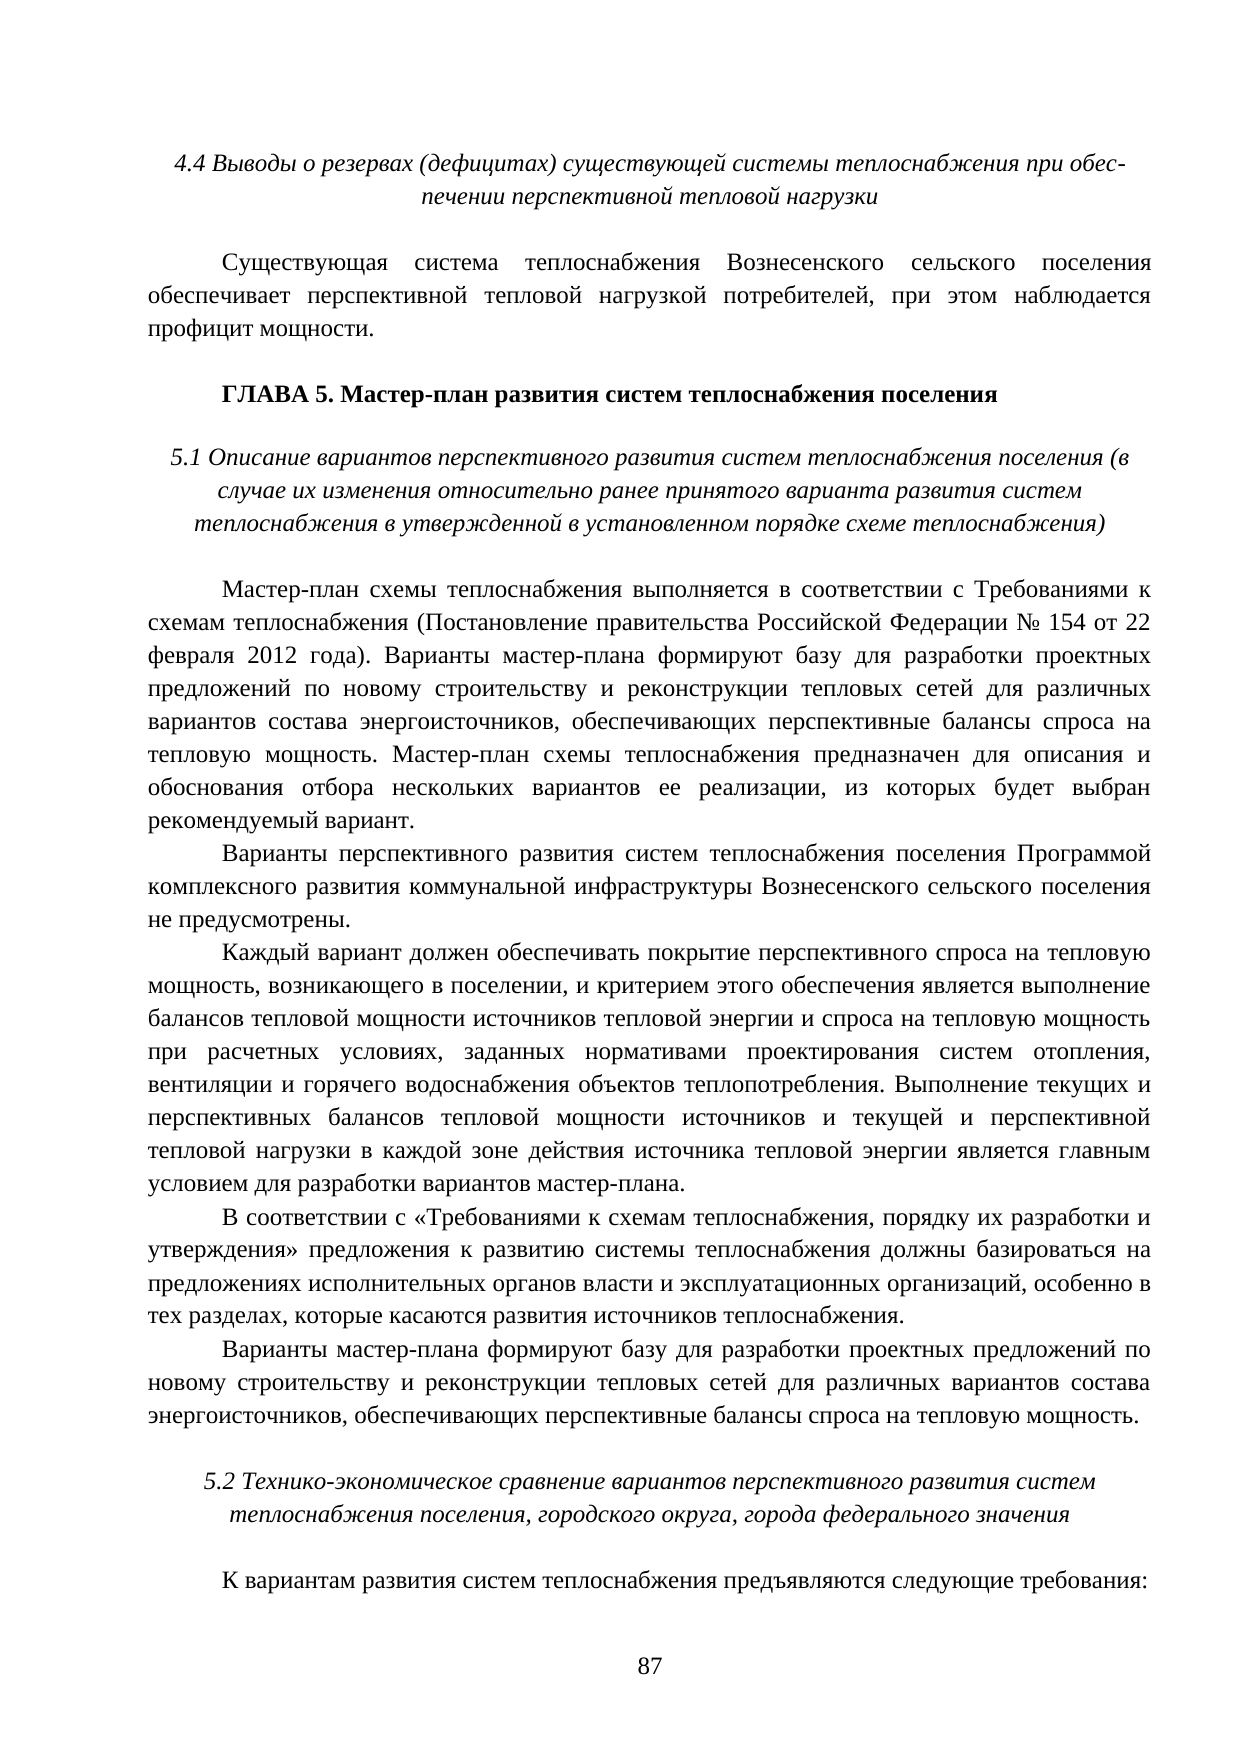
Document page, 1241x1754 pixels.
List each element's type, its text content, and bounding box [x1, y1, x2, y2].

subtitle 4.4 Выводы о резервах (дефицитах) существующей системы теплоснабжения при обеспечении перспективной тепловой нагрузки [148, 148, 1152, 209]
text Каждый вариант должен обеспечивать покрытие перспективного спроса на тепловую мощность, возникающего в поселении, и критерием этого обеспечения является выполнение балансов тепловой мощности источников тепловой энергии и спроса на тепловую мощность при расчетных условиях, заданных нормативами проектирования систем отопления, вентиляции и горячего водоснабжения объектов теплопотребления. Выполнение текущих и перспективных балансов тепловой мощности источников и текущей и перспективной тепловой нагрузки в каждой зоне действия источника тепловой энергии является главным условием для разработки вариантов мастер-плана. [148, 937, 1152, 1197]
text Варианты перспективного развития систем теплоснабжения поселения Программой комплексного развития коммунальной инфраструктуры Вознесенского сельского поселения не предусмотрены. [148, 838, 1152, 933]
text Существующая система теплоснабжения Вознесенского сельского поселения обеспечивает перспективной тепловой нагрузкой потребителей, при этом наблюдается профицит мощности. [148, 247, 1152, 342]
subtitle 5.1 Описание вариантов перспективного развития систем теплоснабжения поселения (в случае их изменения относительно ранее принятого варианта развития систем теплоснабжения в утвержденной в установленном порядке схеме теплоснабжения) [148, 442, 1152, 537]
text Мастер-план схемы теплоснабжения выполняется в соответствии с Требованиями к схемам теплоснабжения (Постановление правительства Российской Федерации № 154 от 22 февраля 2012 года). Варианты мастер-плана формируют базу для разработки проектных предложений по новому строительству и реконструкции тепловых сетей для различных вариантов состава энергоисточников, обеспечивающих перспективные балансы спроса на тепловую мощность. Мастер-план схемы теплоснабжения предназначен для описания и обоснования отбора нескольких вариантов ее реализации, из которых будет выбран рекомендуемый вариант. [148, 574, 1152, 834]
text В соответствии с «Требованиями к схемам теплоснабжения, порядку их разработки и утверждения» предложения к развитию системы теплоснабжения должны базироваться на предложениях исполнительных органов власти и эксплуатационных организаций, особенно в тех разделах, которые касаются развития источников теплоснабжения. [148, 1202, 1152, 1329]
text К вариантам развития систем теплоснабжения предъявляются следующие требования: [148, 1565, 1152, 1593]
subtitle 5.2 Технико-экономическое сравнение вариантов перспективного развития систем [148, 1466, 1152, 1494]
subtitle ГЛАВА 5. Мастер-план развития систем теплоснабжения поселения [148, 379, 1152, 408]
subtitle теплоснабжения поселения, городского округа, города федерального значения [148, 1499, 1152, 1527]
text Варианты мастер-плана формируют базу для разработки проектных предложений по новому строительству и реконструкции тепловых сетей для различных вариантов состава энергоисточников, обеспечивающих перспективные балансы спроса на тепловую мощность. [148, 1334, 1152, 1428]
